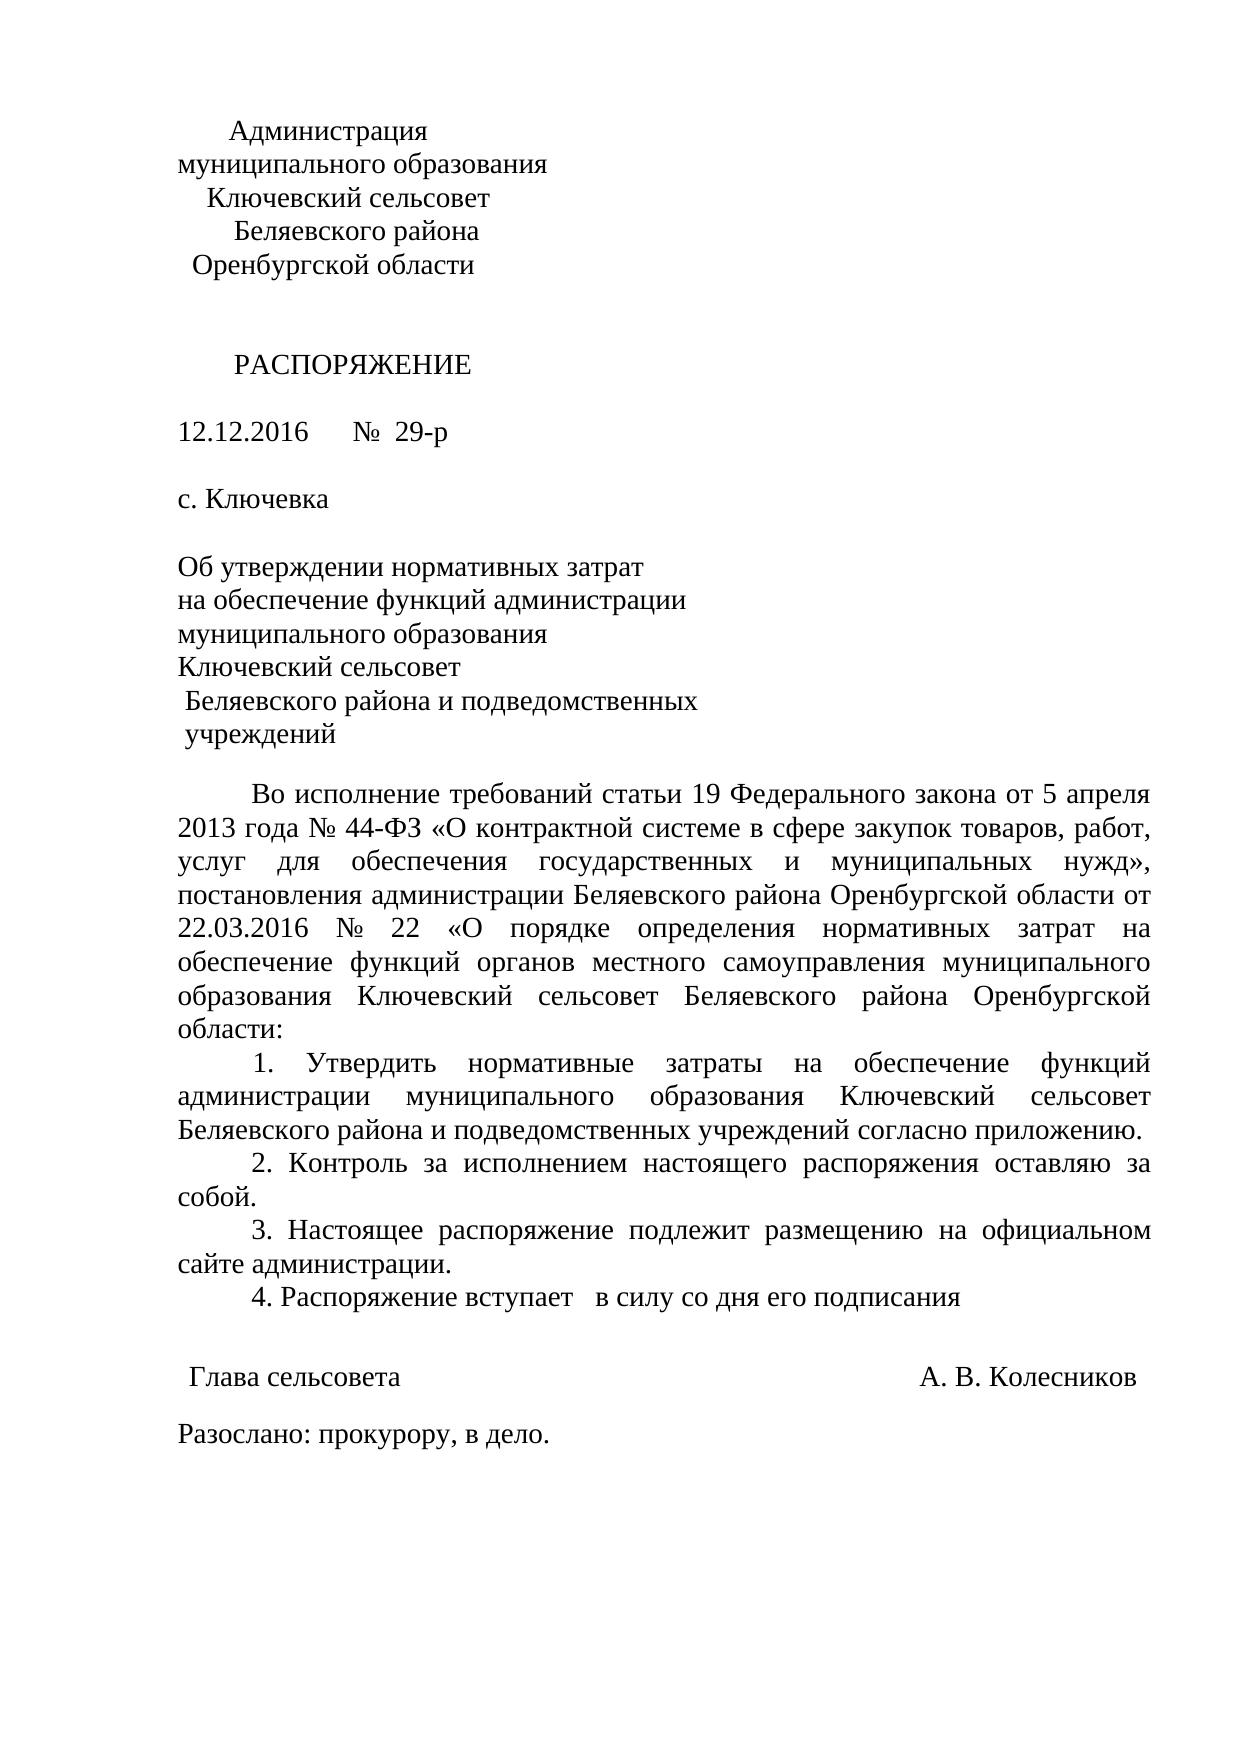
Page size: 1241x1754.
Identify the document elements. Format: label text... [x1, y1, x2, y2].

text Беляевского района [177, 213, 1152, 247]
text РАСПОРЯЖЕНИЕ [177, 347, 1152, 381]
text 4. Распоряжение вступает в силу со дня его подписания [177, 1279, 1152, 1313]
text Администрация [177, 113, 1152, 146]
table_header А. В. Колесников [664, 1347, 1152, 1393]
text Во исполнение требований статьи 19 Федерального закона от 5 апреля 2013 года № 44-ФЗ «О контрактной системе в сфере закупок товаров, работ, услуг для обеспечения государственных и муниципальных нужд», постановления администрации Беляевского района Оренбургской области от 22.03.2016 № 22 «О порядке определения нормативных затрат на обеспечение функций органов местного самоуправления муниципального образования Ключевский сельсовет Беляевского района Оренбургской области: [177, 776, 1152, 1045]
text 12.12.2016 № 29-р [177, 414, 560, 448]
text Оренбургской области [177, 247, 1152, 280]
text Об утверждении нормативных затрат [177, 549, 1152, 582]
text на обеспечение функций администрации [177, 582, 1152, 616]
text 3. Настоящее распоряжение подлежит размещению на официальном сайте администрации. [177, 1212, 1152, 1279]
text с. Ключевка [177, 482, 560, 515]
text 1. Утвердить нормативные затраты на обеспечение функций администрации муниципального образования Ключевский сельсовет Беляевского района и подведомственных учреждений согласно приложению. [177, 1045, 1152, 1145]
text муниципального образования [177, 146, 1152, 180]
table_header Глава сельсовета [177, 1347, 664, 1393]
text Разослано: прокурору, в дело. [177, 1417, 1152, 1450]
text Беляевского района и подведомственных [177, 683, 1152, 716]
text муниципального образования [177, 616, 1152, 649]
text 2. Контроль за исполнением настоящего распоряжения оставляю за собой. [177, 1145, 1152, 1212]
text Ключевский сельсовет [177, 180, 1152, 213]
text учреждений [177, 716, 1152, 750]
text Ключевский сельсовет [177, 649, 1152, 683]
